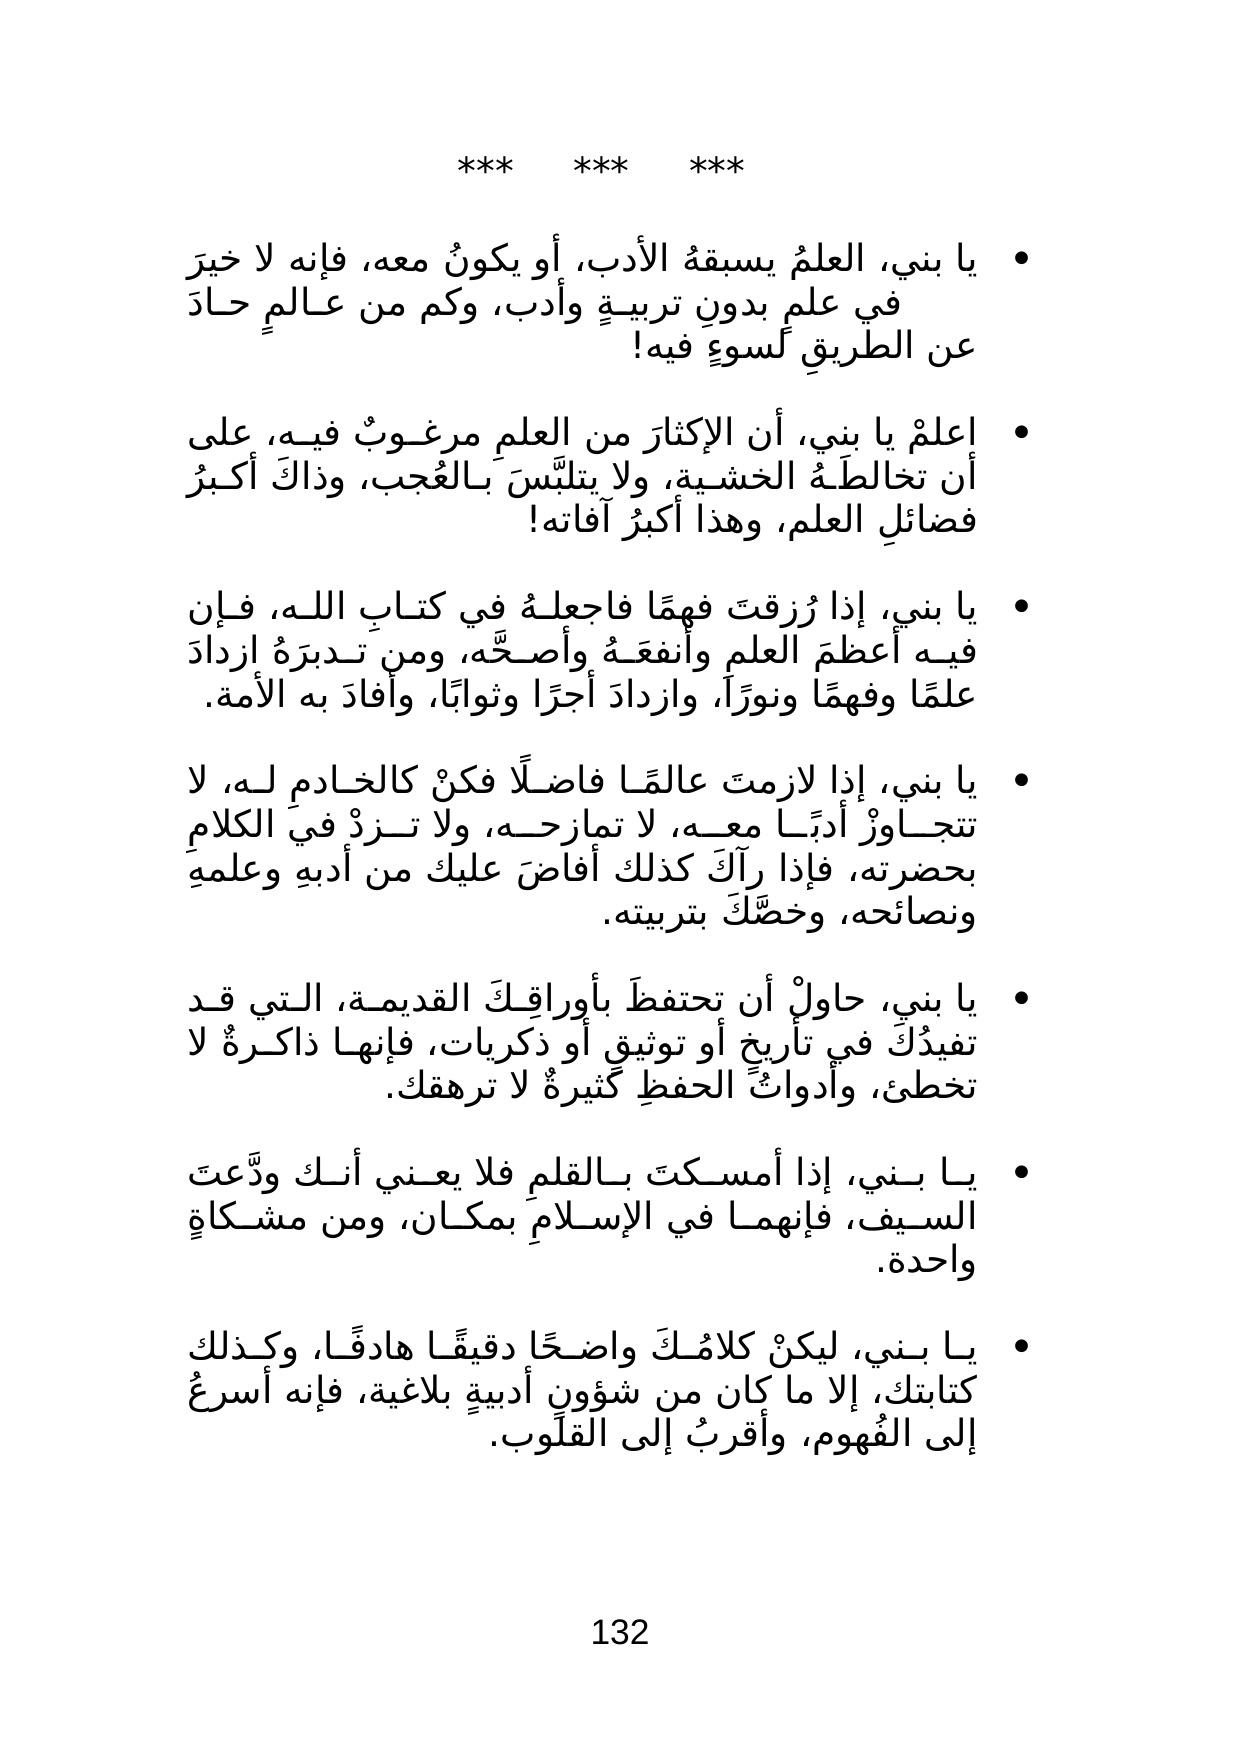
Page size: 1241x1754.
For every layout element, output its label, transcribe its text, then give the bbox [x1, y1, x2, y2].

text *** *** *** [187, 150, 1015, 194]
list اعلمْ يا بني، أن الإكثارَ من العلمِ مرغوبٌ فيه، على أن تخالطَهُ الخشية، ولا يتلبَّسَ بالعُجب، وذاكَ أكبرُ فضائلِ العلم، وهذا أكبرُ آفاته! [187, 411, 1015, 542]
list يا بني، حاولْ أن تحتفظَ بأوراقِكَ القديمة، التي قد تفيدُكَ في تأريخٍ أو توثيقٍ أو ذكريات، فإنها ذاكرةٌ لا تخطئ، وأدواتُ الحفظِ كثيرةٌ لا ترهقك. [187, 977, 1015, 1108]
list يا بني، إذا لازمتَ عالمًا فاضلًا فكنْ كالخادمِ له، لا تتجاوزْ أدبًا معه، لا تمازحه، ولا تزدْ في الكلامِ بحضرته، فإذا رآكَ كذلك أفاضَ عليك من أدبهِ وعلمهِ ونصائحه، وخصَّكَ بتربيته. [187, 759, 1015, 933]
list يا بني، إذا أمسكتَ بالقلمِ فلا يعني أنك ودَّعتَ السيف، فإنهما في الإسلامِ بمكان، ومن مشكاةٍ واحدة. [187, 1151, 1015, 1282]
list يا بني، العلمُ يسبقهُ الأدب، أو يكونُ معه، فإنه لا خيرَ في علمٍ بدونِ تربيةٍ وأدب، وكم من عالمٍ حادَ عن الطريقِ لسوءٍ فيه! [187, 237, 1015, 368]
list يا بني، إذا رُزقتَ فهمًا فاجعلهُ في كتابِ الله، فإن فيه أعظمَ العلمِ وأنفعَهُ وأصحَّه، ومن تدبرَهُ ازدادَ علمًا وفهمًا ونورًا، وازدادَ أجرًا وثوابًا، وأفادَ به الأمة. [187, 585, 1015, 716]
list يا بني، ليكنْ كلامُكَ واضحًا دقيقًا هادفًا، وكذلك كتابتك، إلا ما كان من شؤونٍ أدبيةٍ بلاغية، فإنه أسرعُ إلى الفُهوم، وأقربُ إلى القلوب. [187, 1325, 1015, 1456]
